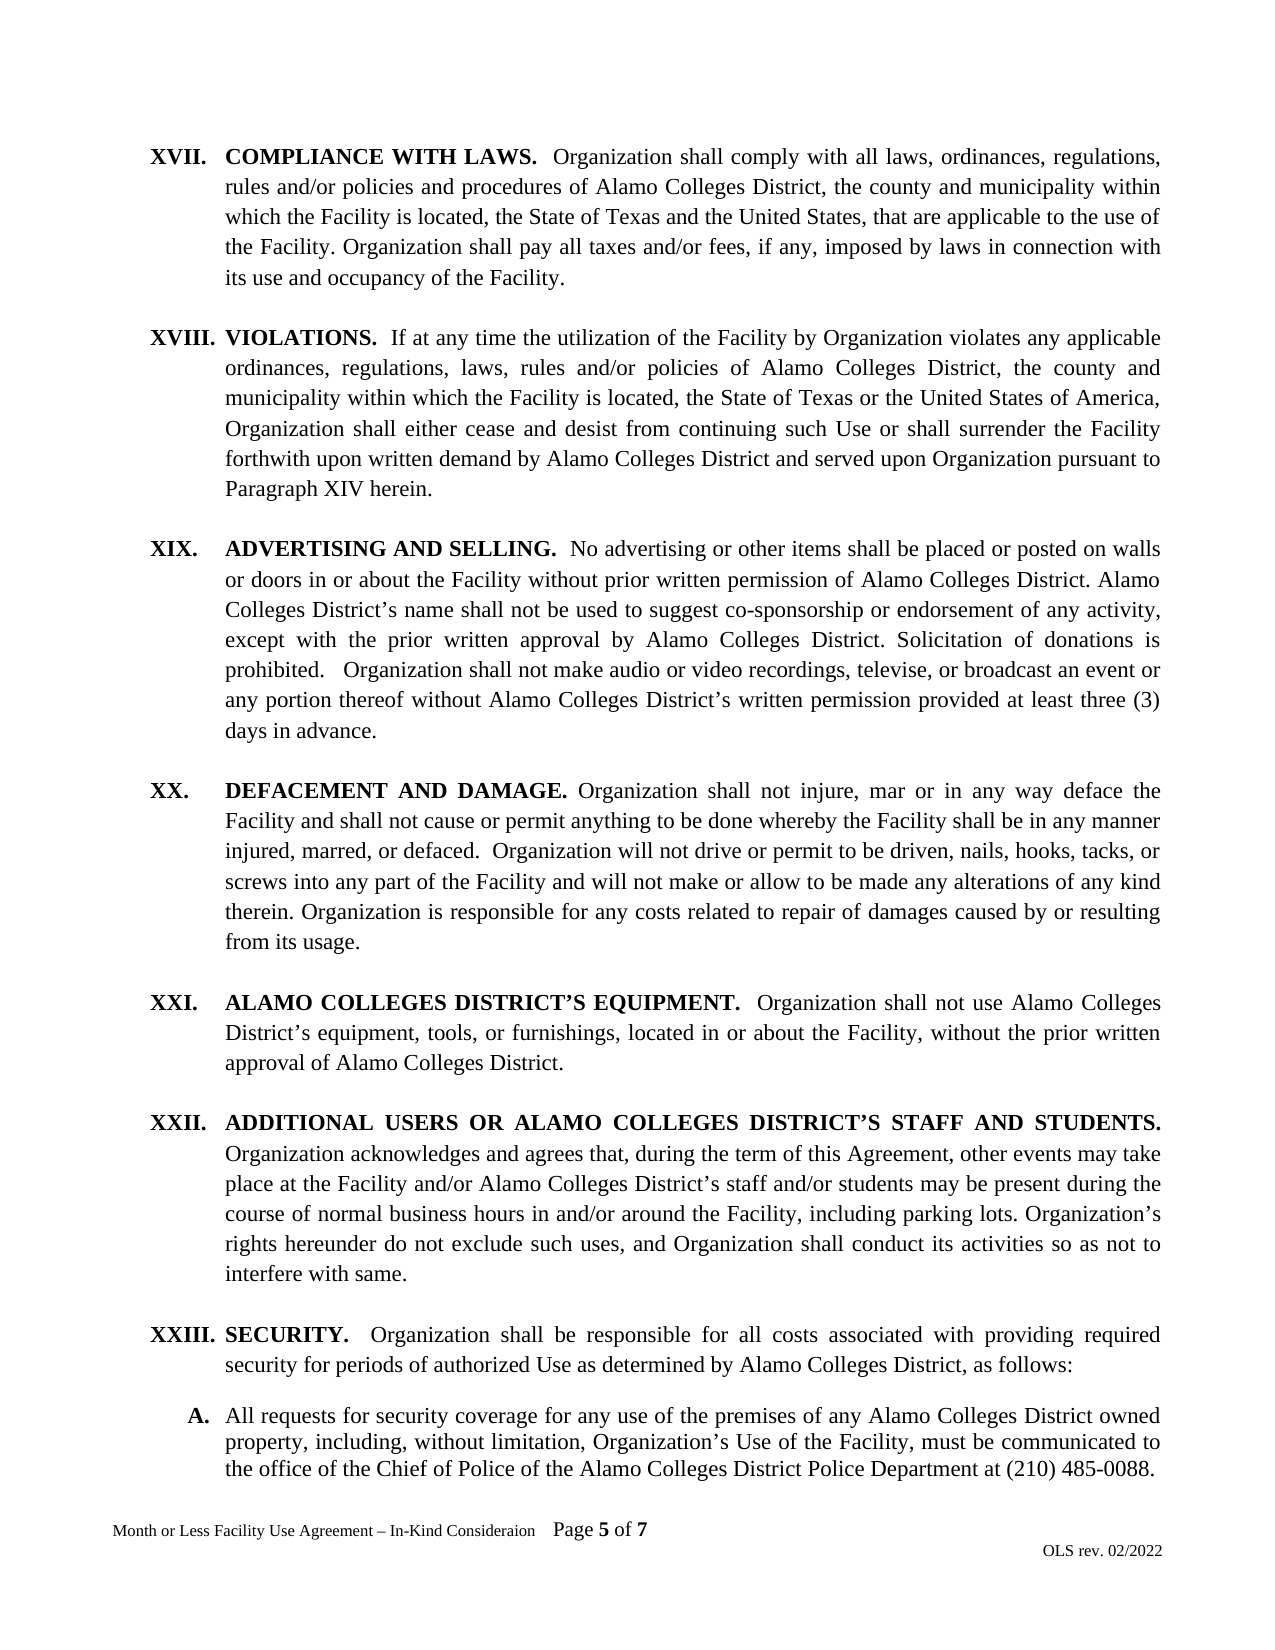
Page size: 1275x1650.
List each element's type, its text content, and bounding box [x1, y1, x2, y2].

list SECURITY. Organization shall be responsible for all costs associated with providing required security for periods of authorized Use as determined by Alamo Colleges District, as follows: [150, 1321, 1162, 1377]
list COMPLIANCE WITH LAWS. Organization shall comply with all laws, ordinances, regulations, rules and/or policies and procedures of Alamo Colleges District, the county and municipality within which the Facility is located, the State of Texas and the United States, that are applicable to the use of the Facility. Organization shall pay all taxes and/or fees, if any, imposed by laws in connection with its use and occupancy of the Facility. [150, 143, 1162, 290]
list ADVERTISING AND SELLING. No advertising or other items shall be placed or posted on walls or doors in or about the Facility without prior written permission of Alamo Colleges District. Alamo Colleges District’s name shall not be used to suggest co-sponsorship or endorsement of any activity, except with the prior written approval by Alamo Colleges District. Solicitation of donations is prohibited. Organization shall not make audio or video recordings, televise, or broadcast an event or any portion thereof without Alamo Colleges District’s written permission provided at least three (3) days in advance. [150, 535, 1162, 743]
list ALAMO COLLEGES DISTRICT’S EQUIPMENT. Organization shall not use Alamo Colleges District’s equipment, tools, or furnishings, located in or about the Facility, without the prior written approval of Alamo Colleges District. [150, 988, 1162, 1075]
list All requests for security coverage for any use of the premises of any Alamo Colleges District owned property, including, without limitation, Organization’s Use of the Facility, must be communicated to the office of the Chief of Police of the Alamo Colleges District Police Department at (210) 485-0088. [187, 1402, 1162, 1481]
list ADDITIONAL USERS OR ALAMO COLLEGES DISTRICT’S STAFF AND STUDENTS. Organization acknowledges and agrees that, during the term of this Agreement, other events may take place at the Facility and/or Alamo Colleges District’s staff and/or students may be present during the course of normal business hours in and/or around the Facility, including parking lots. Organization’s rights hereunder do not exclude such uses, and Organization shall conduct its activities so as not to interfere with same. [150, 1109, 1162, 1287]
list DEFACEMENT AND DAMAGE. Organization shall not injure, mar or in any way deface the Facility and shall not cause or permit anything to be done whereby the Facility shall be in any manner injured, marred, or defaced. Organization will not drive or permit to be driven, nails, hooks, tacks, or screws into any part of the Facility and will not make or allow to be made any alterations of any kind therein. Organization is responsible for any costs related to repair of damages caused by or resulting from its usage. [150, 777, 1162, 954]
list VIOLATIONS. If at any time the utilization of the Facility by Organization violates any applicable ordinances, regulations, laws, rules and/or policies of Alamo Colleges District, the county and municipality within which the Facility is located, the State of Texas or the United States of America, Organization shall either cease and desist from continuing such Use or shall surrender the Facility forthwith upon written demand by Alamo Colleges District and served upon Organization pursuant to Paragraph XIV herein. [150, 324, 1162, 501]
